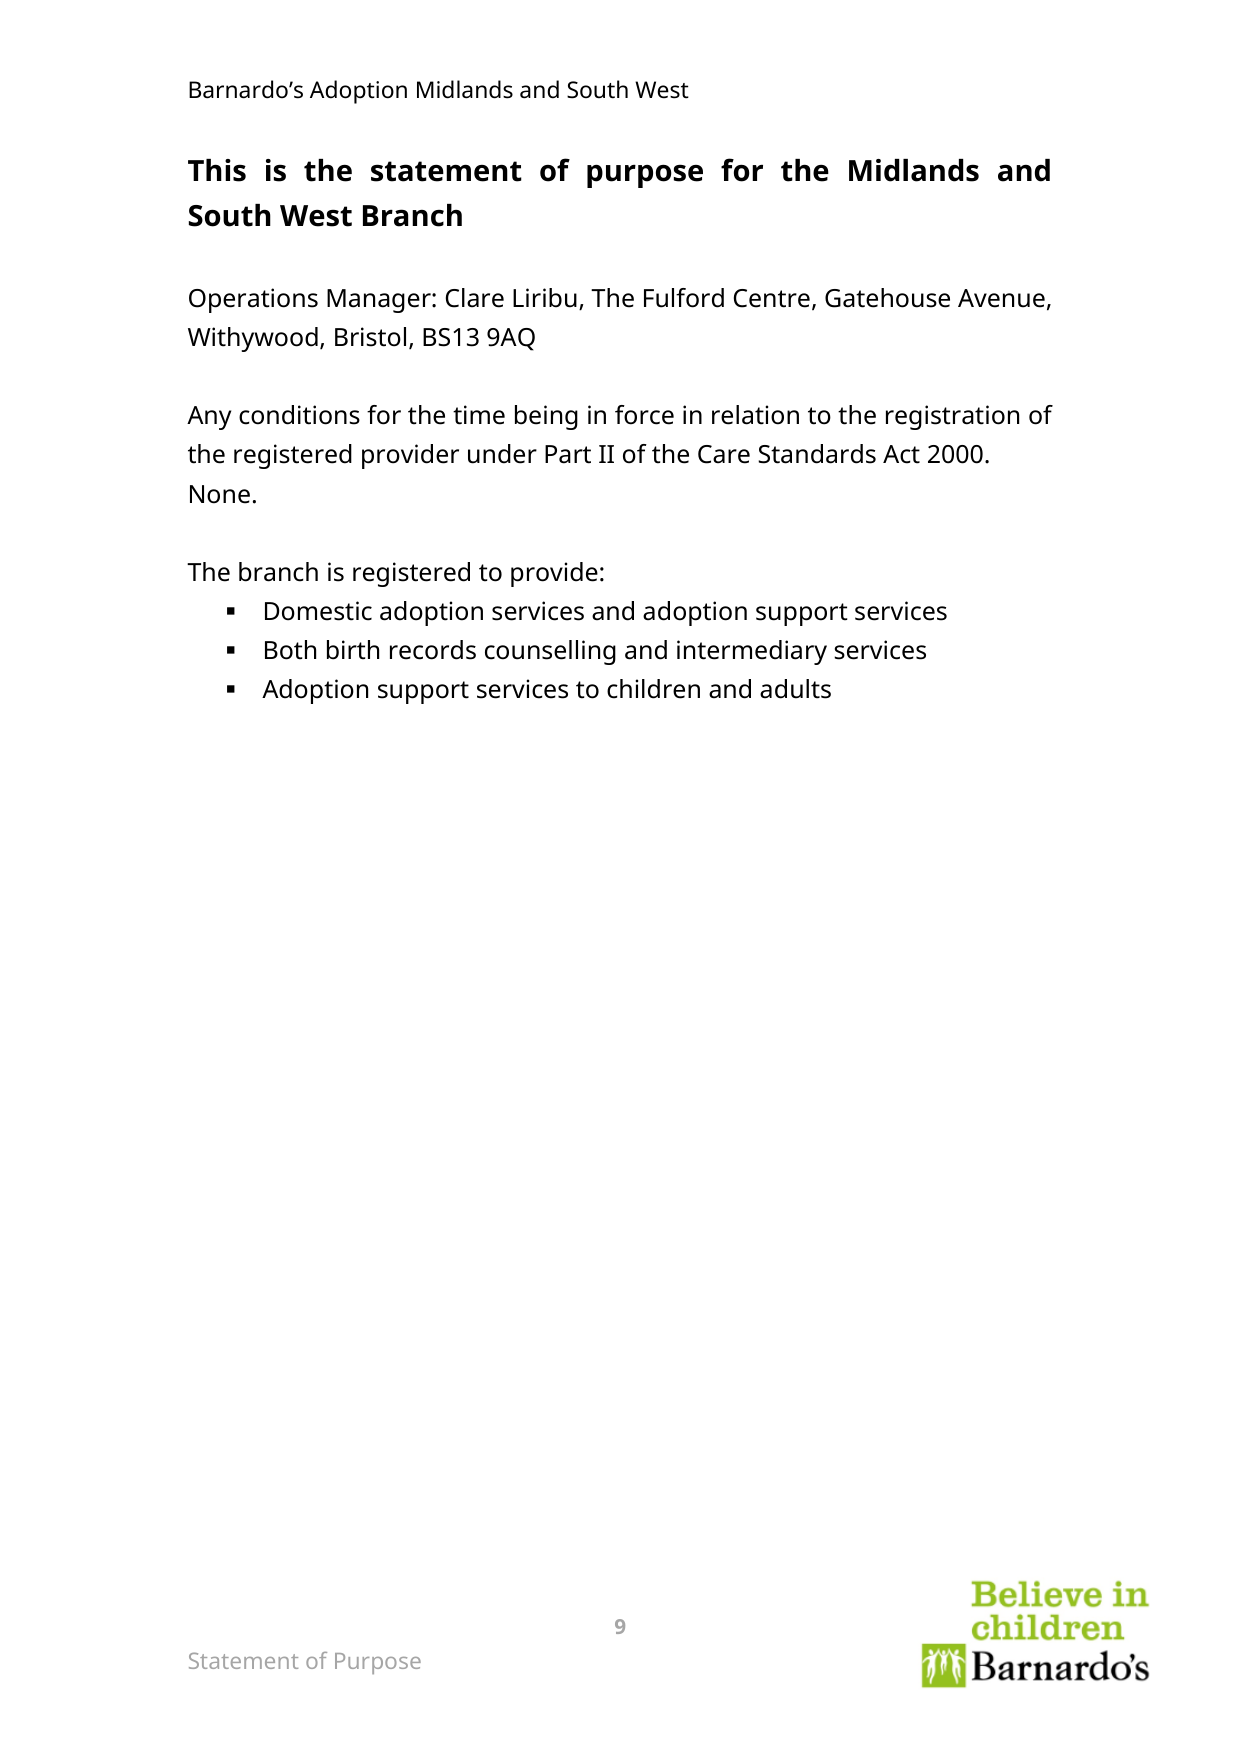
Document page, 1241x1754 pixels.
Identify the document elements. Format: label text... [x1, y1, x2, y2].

picture [911, 1565, 1159, 1693]
text The branch is registered to provide: [187, 554, 1053, 589]
list Domestic adoption services and adoption support services [225, 594, 1053, 628]
text Any conditions for the time being in force in relation to the registration of the registered provider under Part II of the Care Standards Act 2000. [187, 398, 1053, 471]
list Both birth records counselling and intermediary services [225, 633, 1053, 667]
text None. [187, 476, 1053, 510]
text This is the statement of purpose for the Midlands and South West Branch [187, 150, 1053, 235]
text Operations Manager: Clare Liribu, The Fulford Centre, Gatehouse Avenue, Withywood, Bristol, BS13 9AQ [187, 280, 1053, 354]
list Adoption support services to children and adults [225, 672, 1053, 706]
